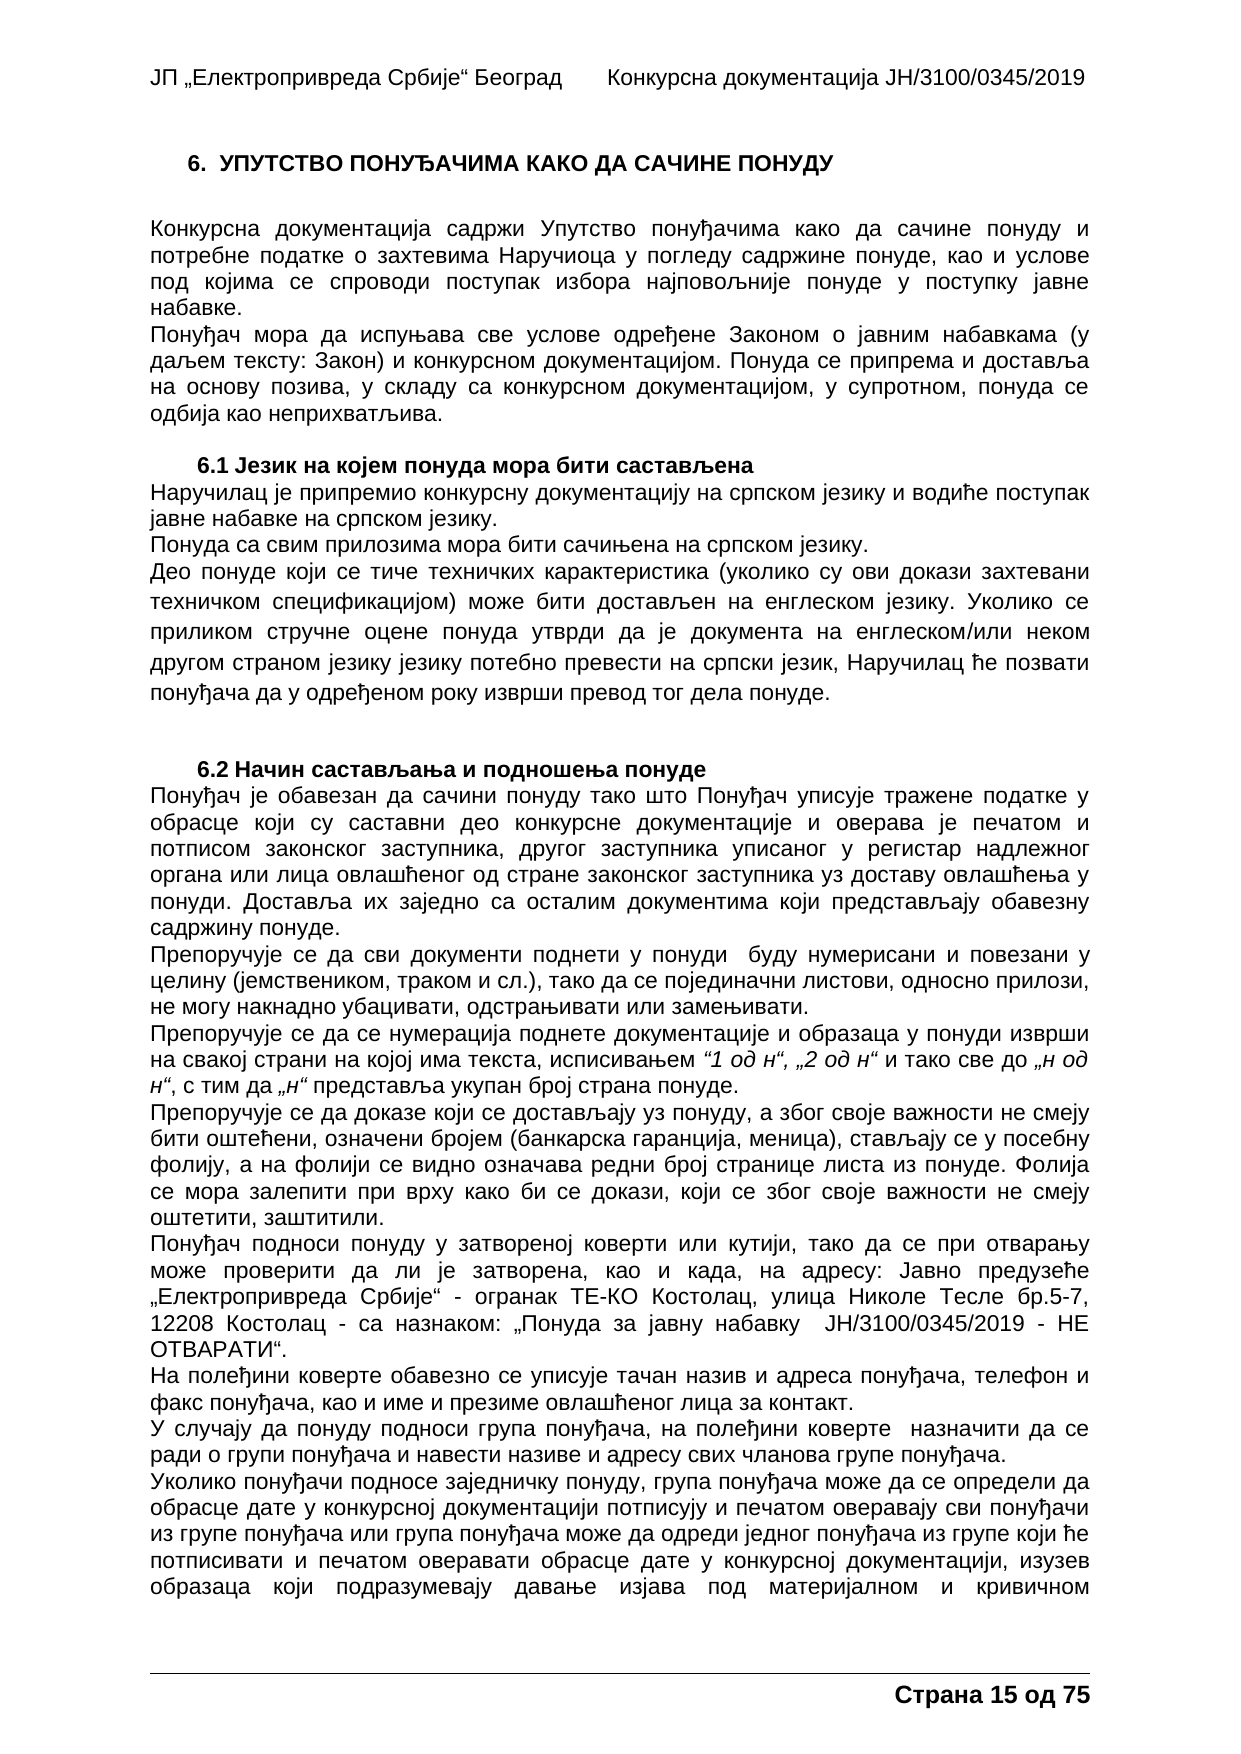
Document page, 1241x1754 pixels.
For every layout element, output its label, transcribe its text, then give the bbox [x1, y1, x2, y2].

text Препоручује се да доказе који се достављају уз понуду, а због своје важности не смеју бити оштећени, означени бројем (банкарска гаранција, меница), стављају се у посебну фолију, а на фолији се видно означава редни број странице листа из понуде. Фолија се мора залепити при врху како би се докази, који се због своје важности не смеју оштетити, заштитили. [150, 1099, 1090, 1230]
text У случају да понуду подноси група понуђача, на полеђини коверте назначити да се ради о групи понуђача и навести називе и адресу свих чланова групе понуђача. [150, 1415, 1090, 1468]
text Наручилац је припремио конкурсну документацију на српском језику и водиће поступак јавне набавке на српском језику. [150, 479, 1090, 531]
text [150, 1468, 1090, 1599]
text Понуђач подноси понуду у затвореној коверти или кутији, тако да се при отварању може проверити да ли је затворена, као и када, на адресу: Јавно предузеће „Електропривреда Србије“ - огранак ТЕ-КО Костолац, улица Николе Тесле бр.5-7, 12208 Костолац - са назнаком: „Понуда за јавну набавку ЈН/3100/0345/2019 - НЕ ОТВАРАТИ“. [150, 1230, 1090, 1362]
text Понуда са свим прилозима мора бити сачињена на српском језику. [150, 531, 1090, 558]
text Препоручује се да сви документи поднети у понуди буду нумерисани и повезани у целину (јемствеником, траком и сл.), тако да се појединачни листови, односно прилози, не могу накнадно убацивати, одстрањивати или замењивати. [150, 941, 1090, 1019]
text На полеђини коверте обавезно се уписује тачан назив и адреса понуђача, телефон и факс понуђача, као и име и презиме овлашћеног лица за контакт. [150, 1362, 1090, 1415]
text Конкурсна документација садржи Упутство понуђачима како да сачине понуду и потребне податке о захтевима Наручиоца у погледу садржине понуде, као и услове под којима се спроводи поступак избора најповољније понуде у поступку јавне набавке. [150, 215, 1090, 321]
text Понуђач је обавезан да сачини понуду тако што Понуђач уписује тражене податке у обрасце који су саставни део конкурсне документације и оверава је печатом и потписом законског заступника, другог заступника уписаног у регистар надлежног органа или лица овлашћеног од стране законског заступника уз доставу овлашћења у понуди. Доставља их заједно са осталим документима који представљају обавезну садржину понуде. [150, 782, 1090, 941]
list Језик на којем понуда мора бити састављена [197, 452, 1090, 479]
list Део понуде који се тиче техничких карактеристика (уколико су ови докази захтевани техничком спецификацијом) може бити достављен на енглеском језику. Уколико се приликом стручне оцене понуда утврди да је документа на енглеском/или неком другом страном језику језику потебно превести на српски језик, Наручилац ће позвати понуђача да у одређеном року изврши превод тог дела понуде. [150, 558, 1090, 705]
list Начин састављања и подношења понуде [197, 756, 1090, 782]
text Препоручује се да се нумерација поднете документације и образаца у понуди изврши на свакоj страни на којој има текста, исписивањем “1 од н“, „2 од н“ и тако све до „н од н“, с тим да „н“ представља укупан број страна понуде. [150, 1019, 1090, 1099]
text 6. УПУТСТВО ПОНУЂАЧИМА КАКО ДА САЧИНЕ ПОНУДУ [187, 150, 1090, 176]
text Понуђач мора да испуњава све услове одређене Законом о јавним набавкама (у даљем тексту: Закон) и конкурсном документацијом. Понуда се припрема и доставља на основу позива, у складу са конкурсном документацијом, у супротном, понуда се одбија као неприхватљива. [150, 321, 1090, 426]
